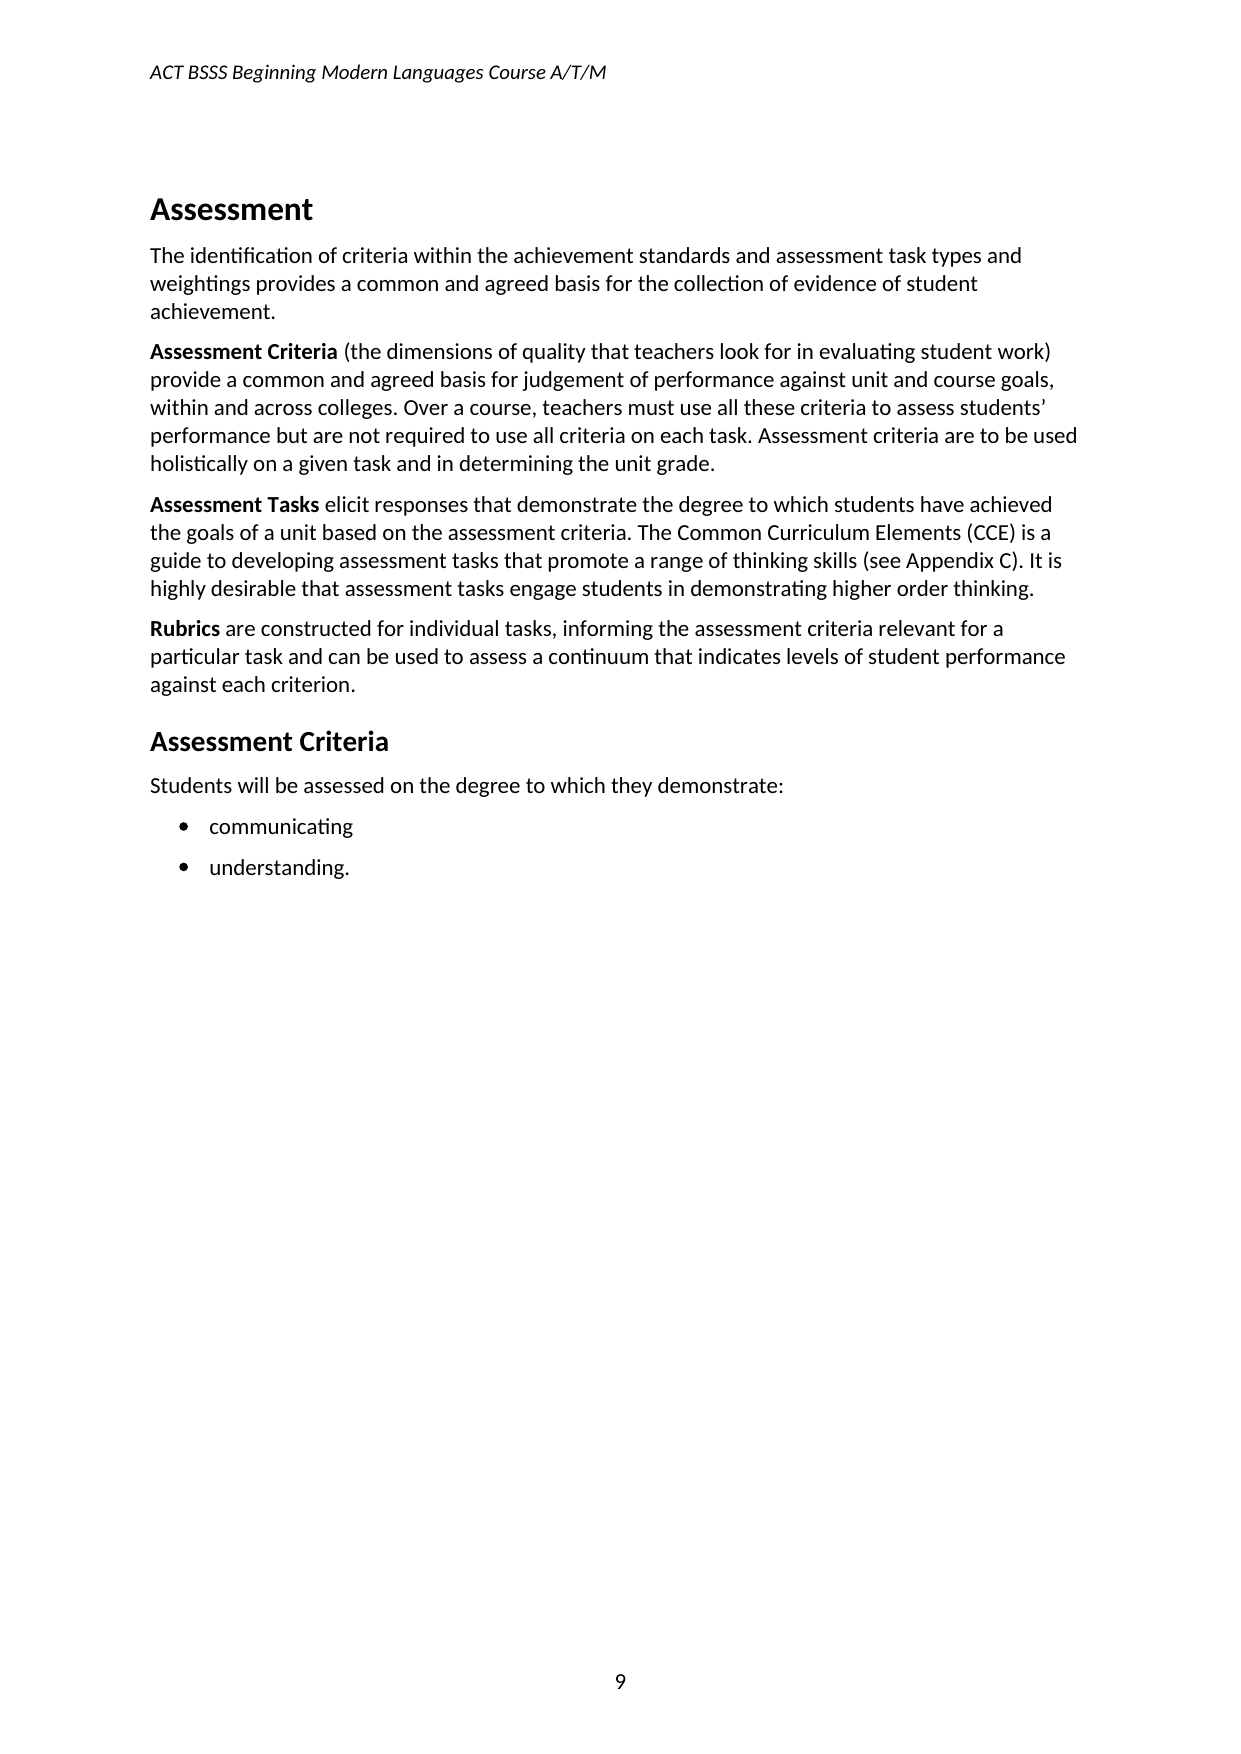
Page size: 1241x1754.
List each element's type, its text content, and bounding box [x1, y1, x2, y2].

text Assessment Tasks elicit responses that demonstrate the degree to which students have achieved the goals of a unit based on the assessment criteria. The Common Curriculum Elements (CCE) is a guide to developing assessment tasks that promote a range of thinking skills (see Appendix C). It is highly desirable that assessment tasks engage students in demonstrating higher order thinking. [150, 490, 1090, 602]
text Assessment Criteria (the dimensions of quality that teachers look for in evaluating student work) provide a common and agreed basis for judgement of performance against unit and course goals, within and across colleges. Over a course, teachers must use all these criteria to assess students’ performance but are not required to use all criteria on each task. Assessment criteria are to be used holistically on a given task and in determining the unit grade. [150, 337, 1090, 477]
text Rubrics are constructed for individual tasks, informing the assessment criteria relevant for a particular task and can be used to assess a continuum that indicates levels of student performance against each criterion. [150, 614, 1090, 698]
text Students will be assessed on the degree to which they demonstrate: [150, 772, 1090, 800]
text The identification of criteria within the achievement standards and assessment task types and weightings provides a common and agreed basis for the collection of evidence of student achievement. [150, 241, 1090, 325]
list understanding. [179, 853, 1090, 881]
subtitle Assessment Criteria [150, 723, 1090, 759]
list communicating [179, 812, 1090, 840]
subtitle Assessment [150, 187, 1090, 228]
